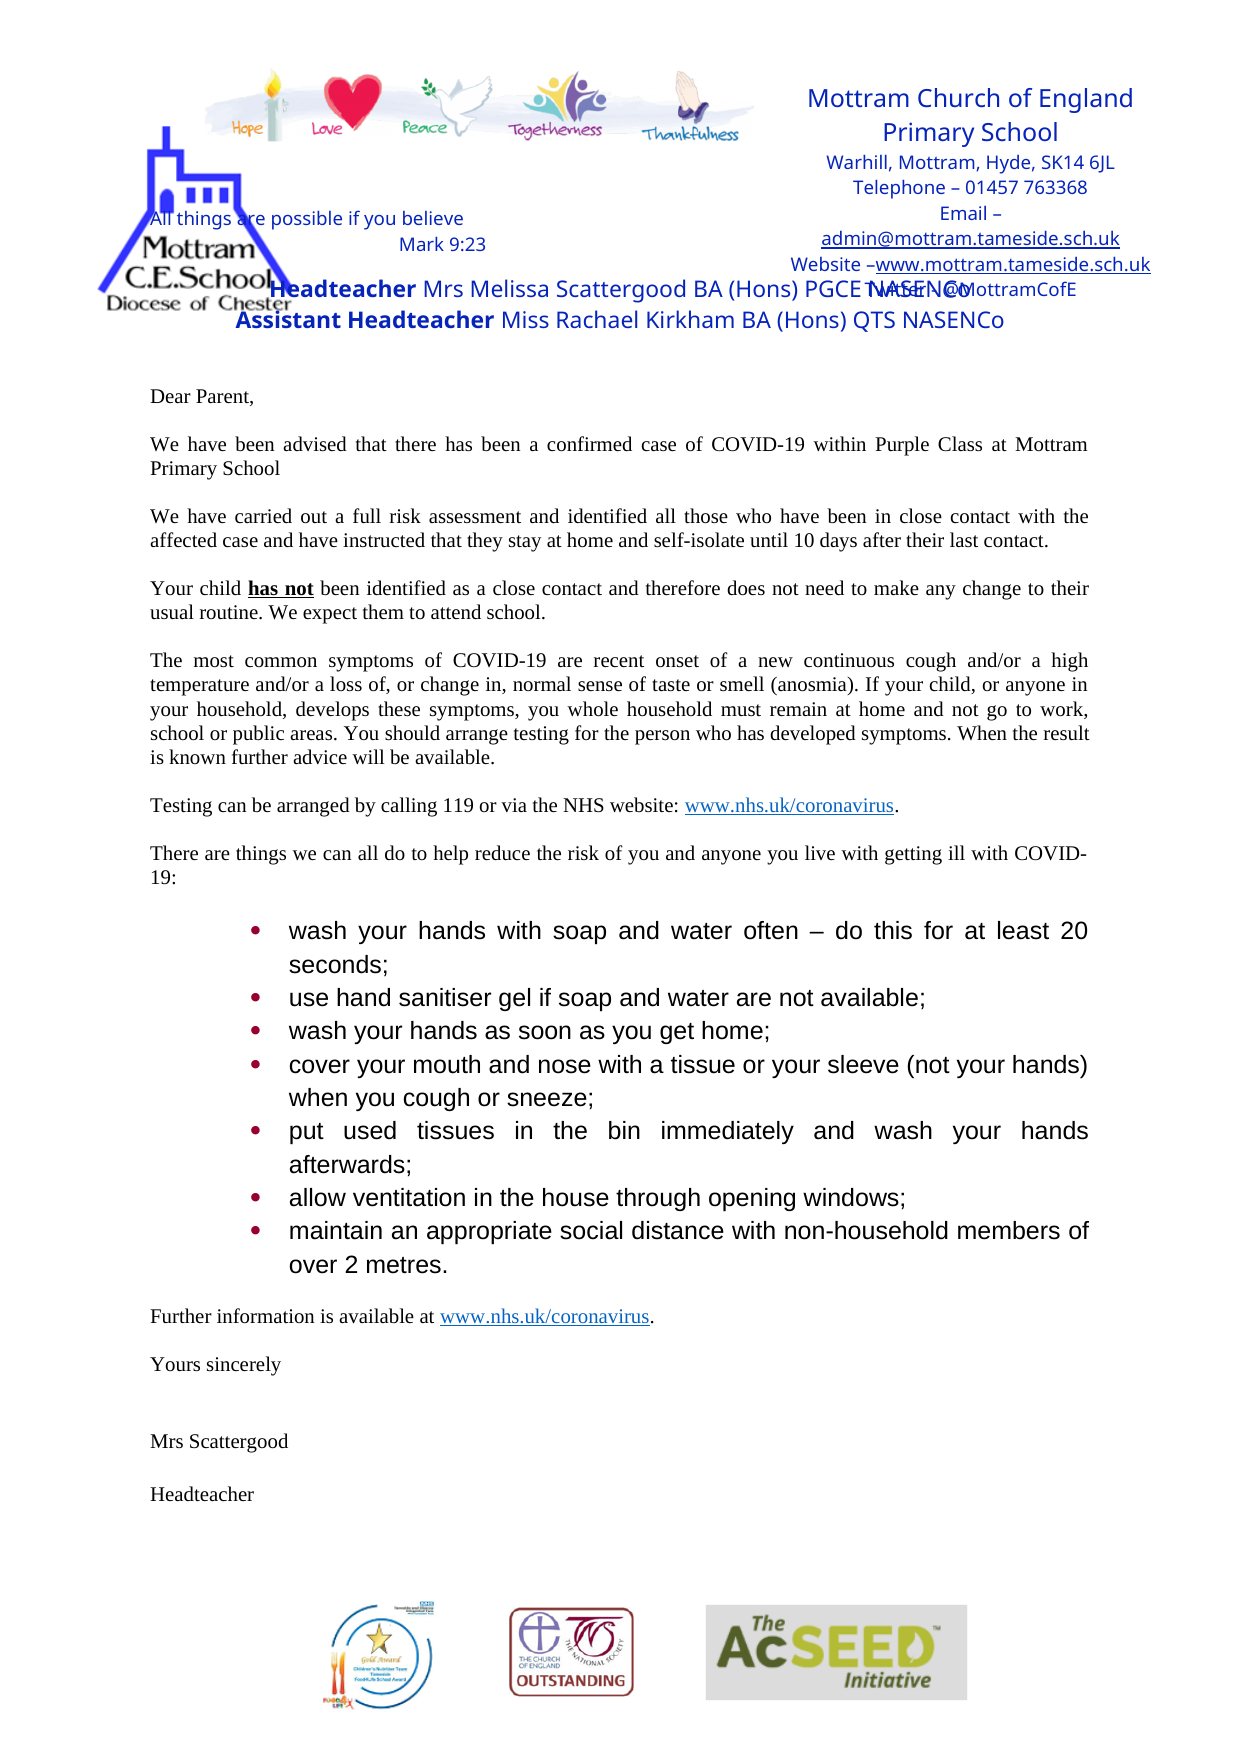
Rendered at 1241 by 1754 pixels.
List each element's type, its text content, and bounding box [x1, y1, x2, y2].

text cover your mouth and nose with a tissue or your sleeve (not your hands) when you cough or sneeze; [251, 1046, 1090, 1113]
text put used tissues in the bin immediately and wash your hands afterwards; [251, 1113, 1090, 1180]
text use hand sanitiser gel if soap and water are not available; [251, 980, 1090, 1013]
text wash your hands as soon as you get home; [251, 1013, 1090, 1046]
text The most common symptoms of COVID-19 are recent onset of a new continuous cough and/or a high temperature and/or a loss of, or change in, normal sense of taste or smell (anosmia). If your child, or anyone in your household, develops these symptoms, you whole household must remain at home and not go to work, school or public areas. You should arrange testing for the person who has developed symptoms. When the result is known further advice will be available. [150, 648, 1090, 769]
text We have been advised that there has been a confirmed case of COVID-19 within Purple Class at Mottram Primary School [150, 432, 1090, 480]
text There are things we can all do to help reduce the risk of you and anyone you live with getting ill with COVID-19: [150, 841, 1090, 889]
picture [81, 62, 764, 324]
picture [695, 1594, 977, 1710]
text Mrs Scattergood [150, 1429, 1090, 1453]
text Headteacher [150, 1482, 1090, 1506]
text allow ventitation in the house through opening windows; [251, 1180, 1090, 1213]
text Further information is available at www.nhs.uk/coronavirus. [150, 1304, 1090, 1328]
text maintain an appropriate social distance with non-household members of over 2 metres. [251, 1213, 1090, 1280]
picture [499, 1607, 639, 1700]
text Yours sincerely [150, 1352, 1090, 1376]
text Your child has not been identified as a close contact and therefore does not need to make any change to their usual routine. We expect them to attend school. [150, 576, 1090, 624]
text Testing can be arranged by calling 119 or via the NHS website: www.nhs.uk/coronavirus. [150, 793, 1090, 817]
text wash your hands with soap and water often – do this for at least 20 seconds; [251, 913, 1090, 980]
text We have carried out a full risk assessment and identified all those who have been in close contact with the affected case and have instructed that they stay at home and self-isolate until 10 days after their last contact. [150, 504, 1090, 552]
text Dear Parent, [150, 384, 1090, 408]
picture [321, 1601, 441, 1716]
